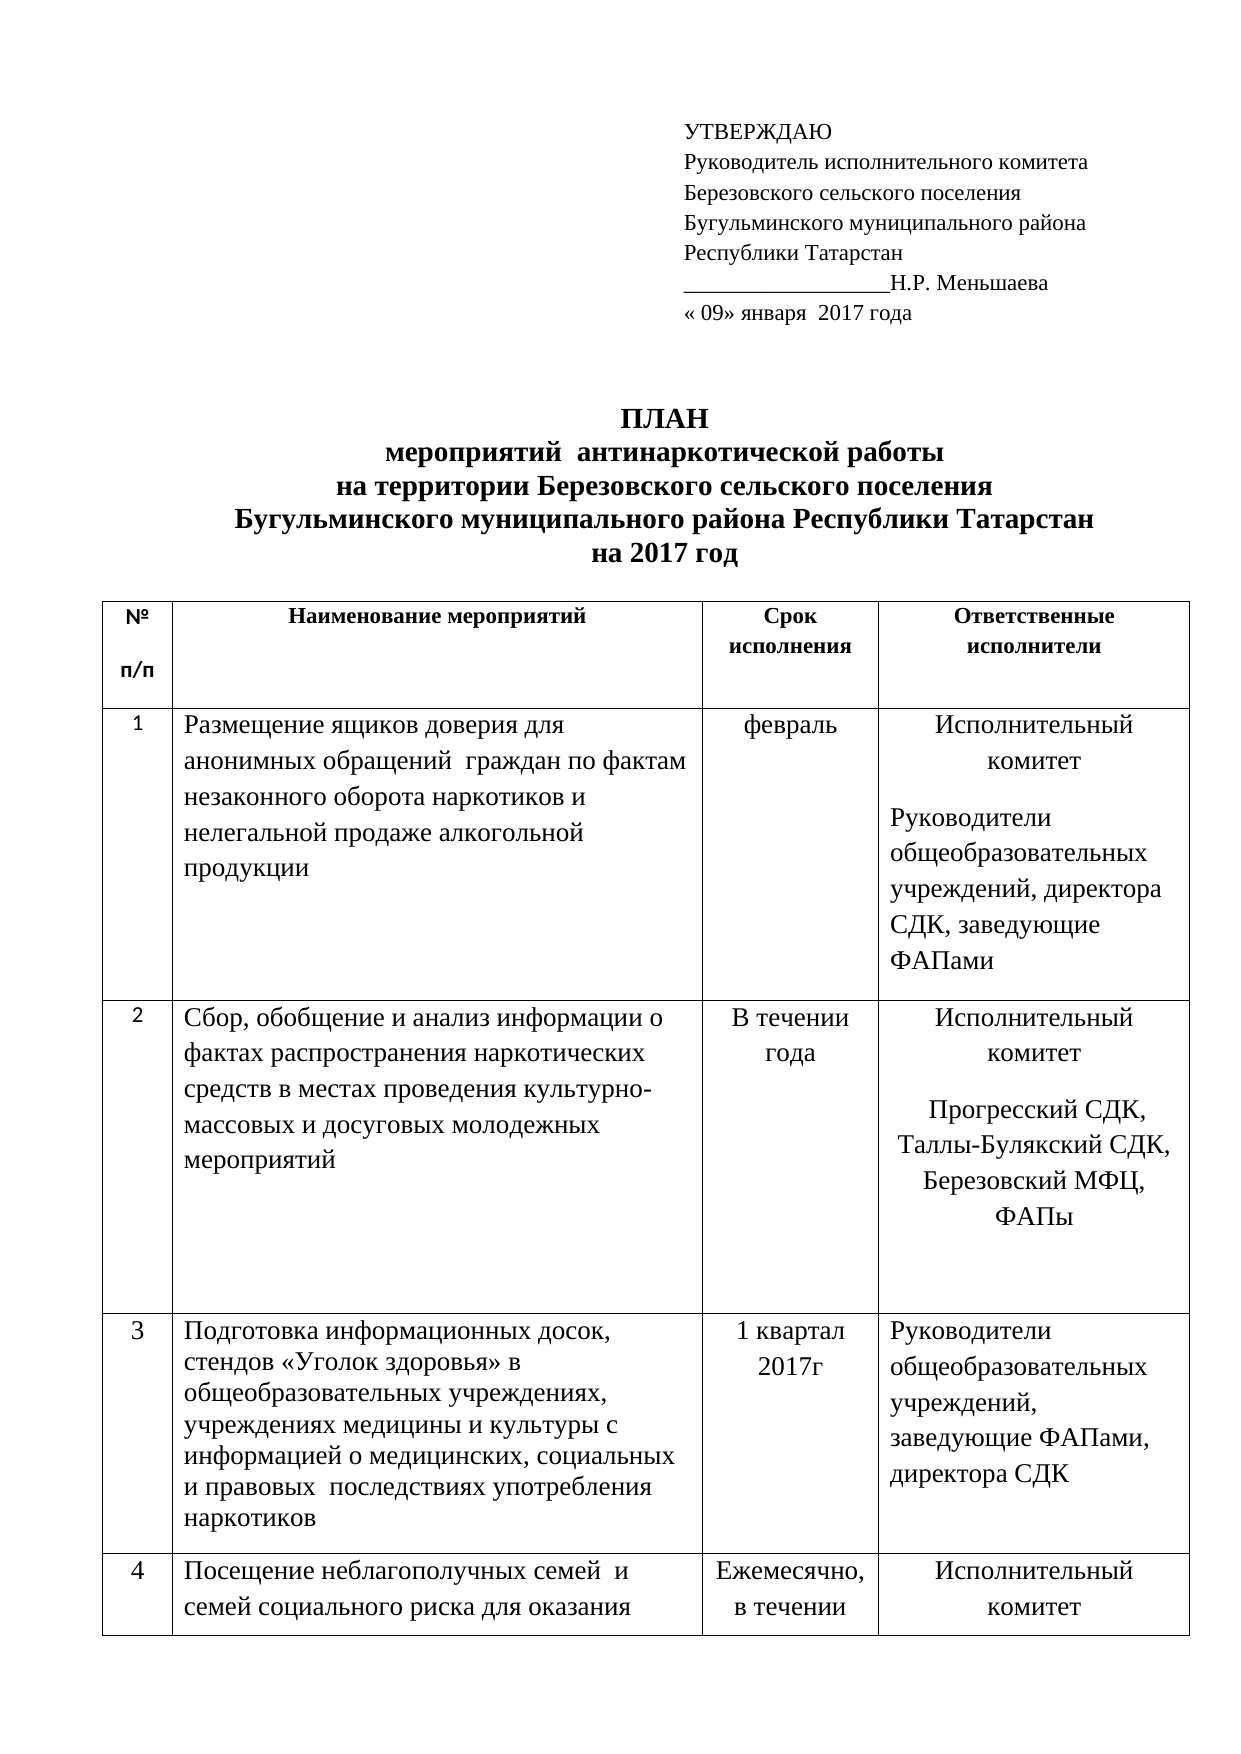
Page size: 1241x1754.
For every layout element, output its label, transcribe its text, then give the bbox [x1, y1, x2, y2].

text Республики Татарстан [683, 239, 1152, 265]
table_cell В течении года [703, 1001, 878, 1313]
table_cell Размещение ящиков доверия для анонимных обращений граждан по фактам незаконного оборота наркотиков и нелегальной продаже алкогольной продукции [173, 709, 702, 999]
text на территории Березовского сельского поселения [177, 468, 1152, 501]
table_cell Руководители общеобразовательных учреждений, заведующие ФАПами, директора СДК [879, 1314, 1189, 1553]
table_header Наименование мероприятий [173, 602, 702, 707]
table_header Срок исполнения [703, 602, 878, 707]
text __________________Н.Р. Меньшаева [683, 269, 1152, 296]
table_cell 1 квартал 2017г [703, 1314, 878, 1553]
table_cell 3 [103, 1314, 172, 1553]
table_cell 4 [103, 1554, 172, 1635]
text УТВЕРЖДАЮ [683, 118, 1152, 144]
text Руководитель исполнительного комитета [683, 148, 1152, 175]
text Бугульминского муниципального района Республики Татарстан [177, 501, 1152, 535]
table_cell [173, 1554, 702, 1635]
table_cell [879, 1554, 1189, 1635]
table_cell Исполнительный комитет Руководители общеобразовательных учреждений, директора СДК, заведующие ФАПами [879, 709, 1189, 999]
table_header Ответственные исполнители [879, 602, 1189, 707]
text « 09» января 2017 года [683, 299, 1152, 326]
text Березовского сельского поселения [683, 178, 1152, 205]
text на 2017 год [177, 535, 1152, 568]
table_cell Исполнительный комитет Прогресский СДК, Таллы-Булякский СДК, Березовский МФЦ, ФАПы [879, 1001, 1189, 1313]
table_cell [703, 1554, 878, 1635]
table_cell февраль [703, 709, 878, 999]
text ПЛАН [177, 401, 1152, 434]
table_cell Сбор, обобщение и анализ информации о фактах распространения наркотических средств в местах проведения культурно-массовых и досуговых молодежных мероприятий [173, 1001, 702, 1313]
table_cell 1 [103, 709, 172, 999]
table_cell 2 [103, 1001, 172, 1313]
text Бугульминского муниципального района [683, 209, 1152, 235]
table_header № п/п [103, 602, 172, 707]
table_cell Подготовка информационных досок, стендов «Уголок здоровья» в общеобразовательных учреждениях, учреждениях медицины и культуры с информацией о медицинских, социальных и правовых последствиях употребления наркотиков [173, 1314, 702, 1553]
text мероприятий антинаркотической работы [177, 434, 1152, 468]
